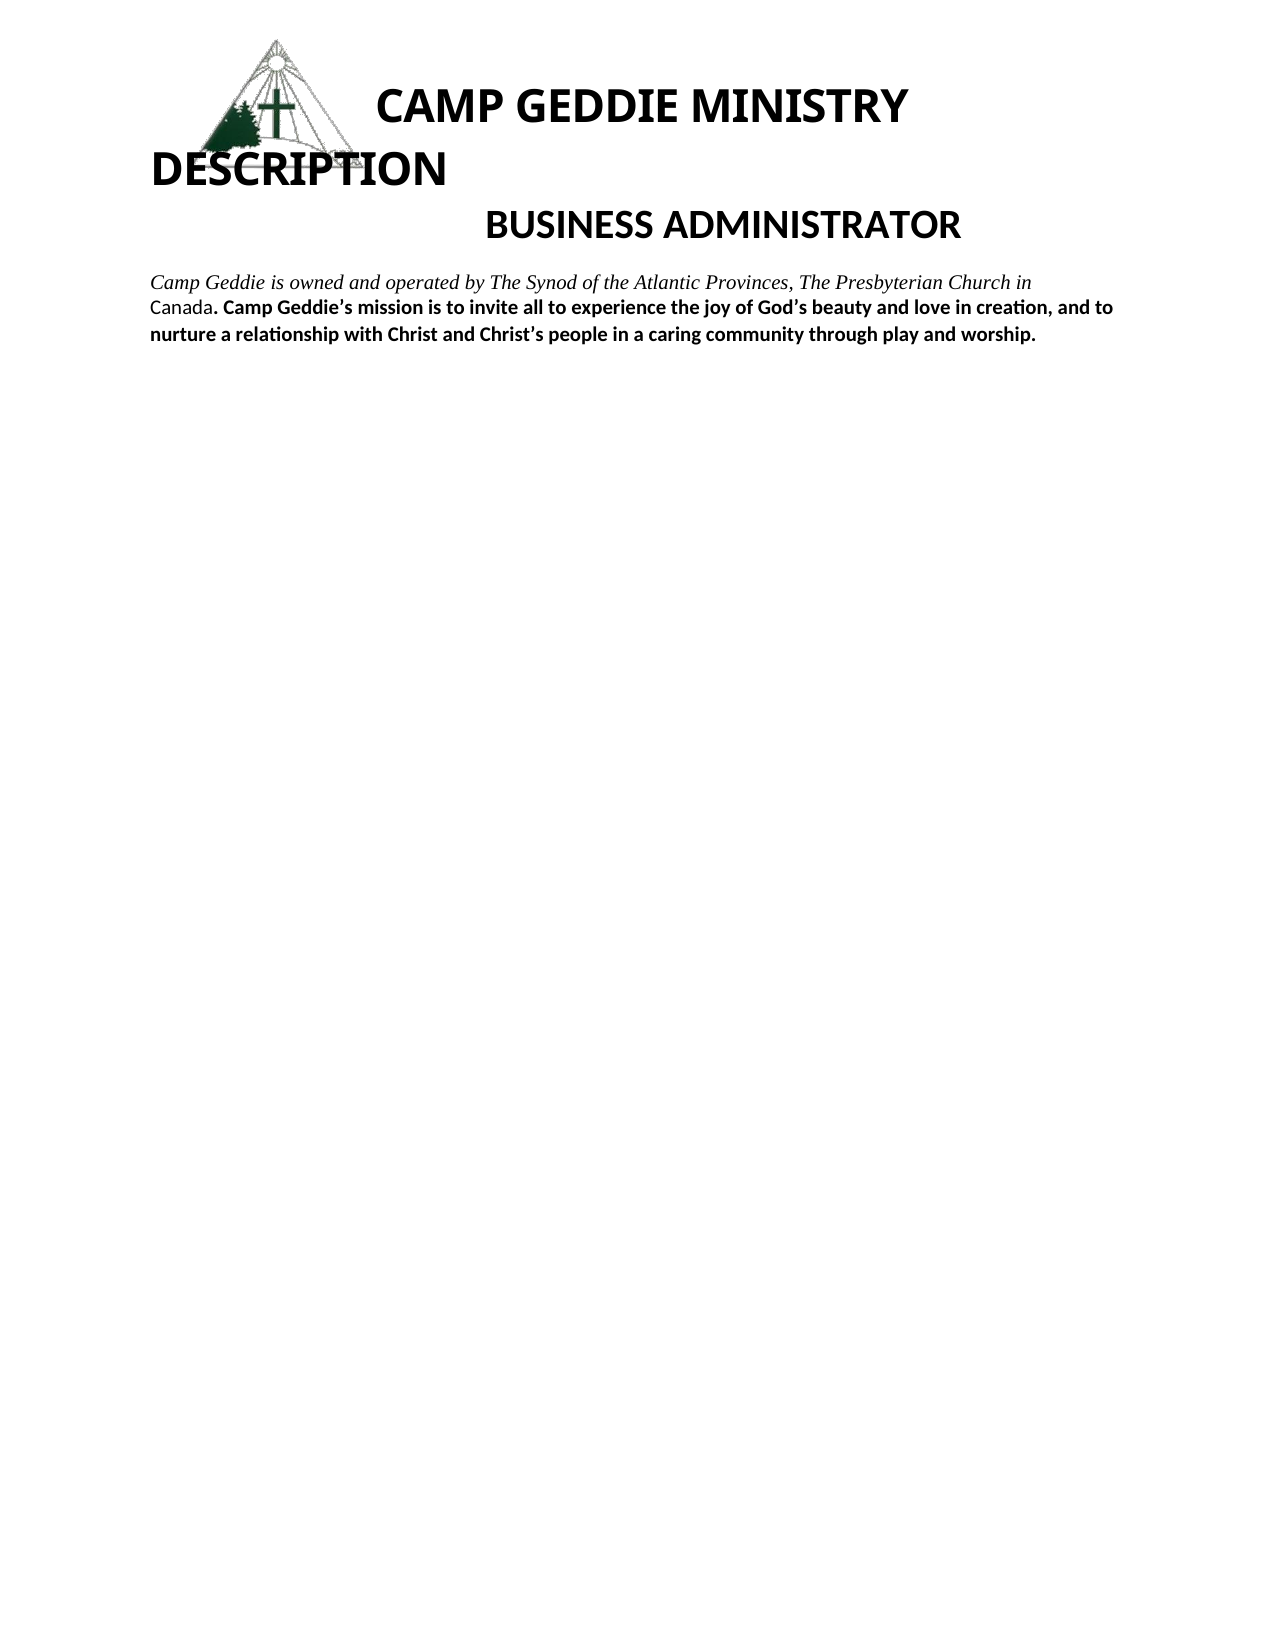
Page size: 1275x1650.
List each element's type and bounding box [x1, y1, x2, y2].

picture [386, 158, 402, 180]
picture [150, 0, 402, 230]
